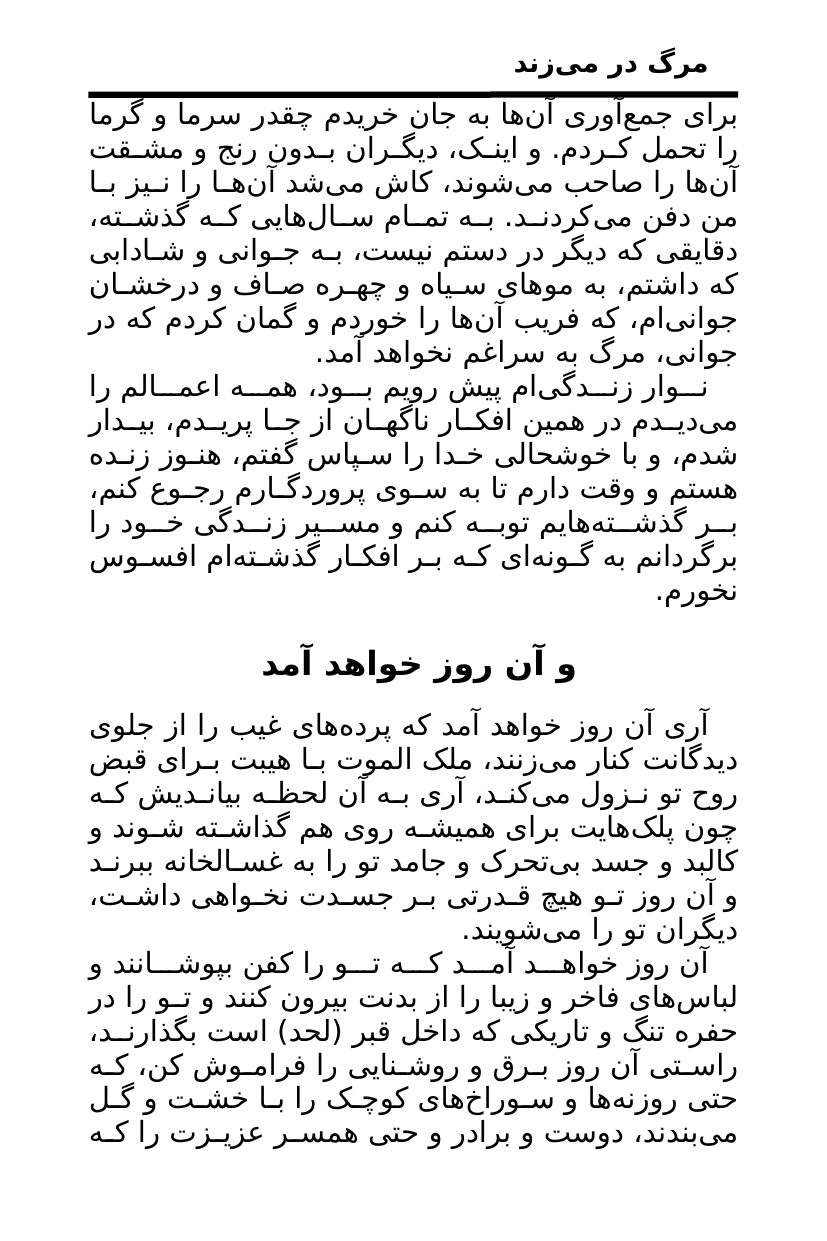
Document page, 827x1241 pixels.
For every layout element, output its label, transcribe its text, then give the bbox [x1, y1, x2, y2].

text نوار زندگی‌ام پیش رویم بود، همه اعمالم را می‌دیدم در همین افکار ناگهان از جا پریدم، بیدار شدم، و با خوشحالی خدا را سپاس گفتم، هنوز زنده هستم و وقت دارم تا به سوی پروردگارم رجوع کنم، بر گذشته‌هایم توبه کنم و مسیر زندگی خود را برگردانم به گونه‌ای که بر افکار گذشته‌ام افسوس نخورم. [89, 369, 738, 607]
text و آن روز خواهد آمد [89, 644, 738, 683]
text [89, 946, 738, 1150]
text آری آن روز خواهد آمد که پرده‌های غیب را از جلوی دیدگانت کنار می‌زنند، ملک الموت با هیبت برای قبض روح تو نزول می‌کند، آری به آن لحظه بیاندیش که چون پلک‌هایت برای همیشه روی هم گذاشته شوند و کالبد و جسد بی‌تحرک و جامد تو را به غسالخانه ببرند و آن روز تو هیچ قدرتی بر جسدت نخواهی داشت، دیگران تو را می‌شویند. [89, 708, 738, 946]
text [89, 98, 738, 369]
